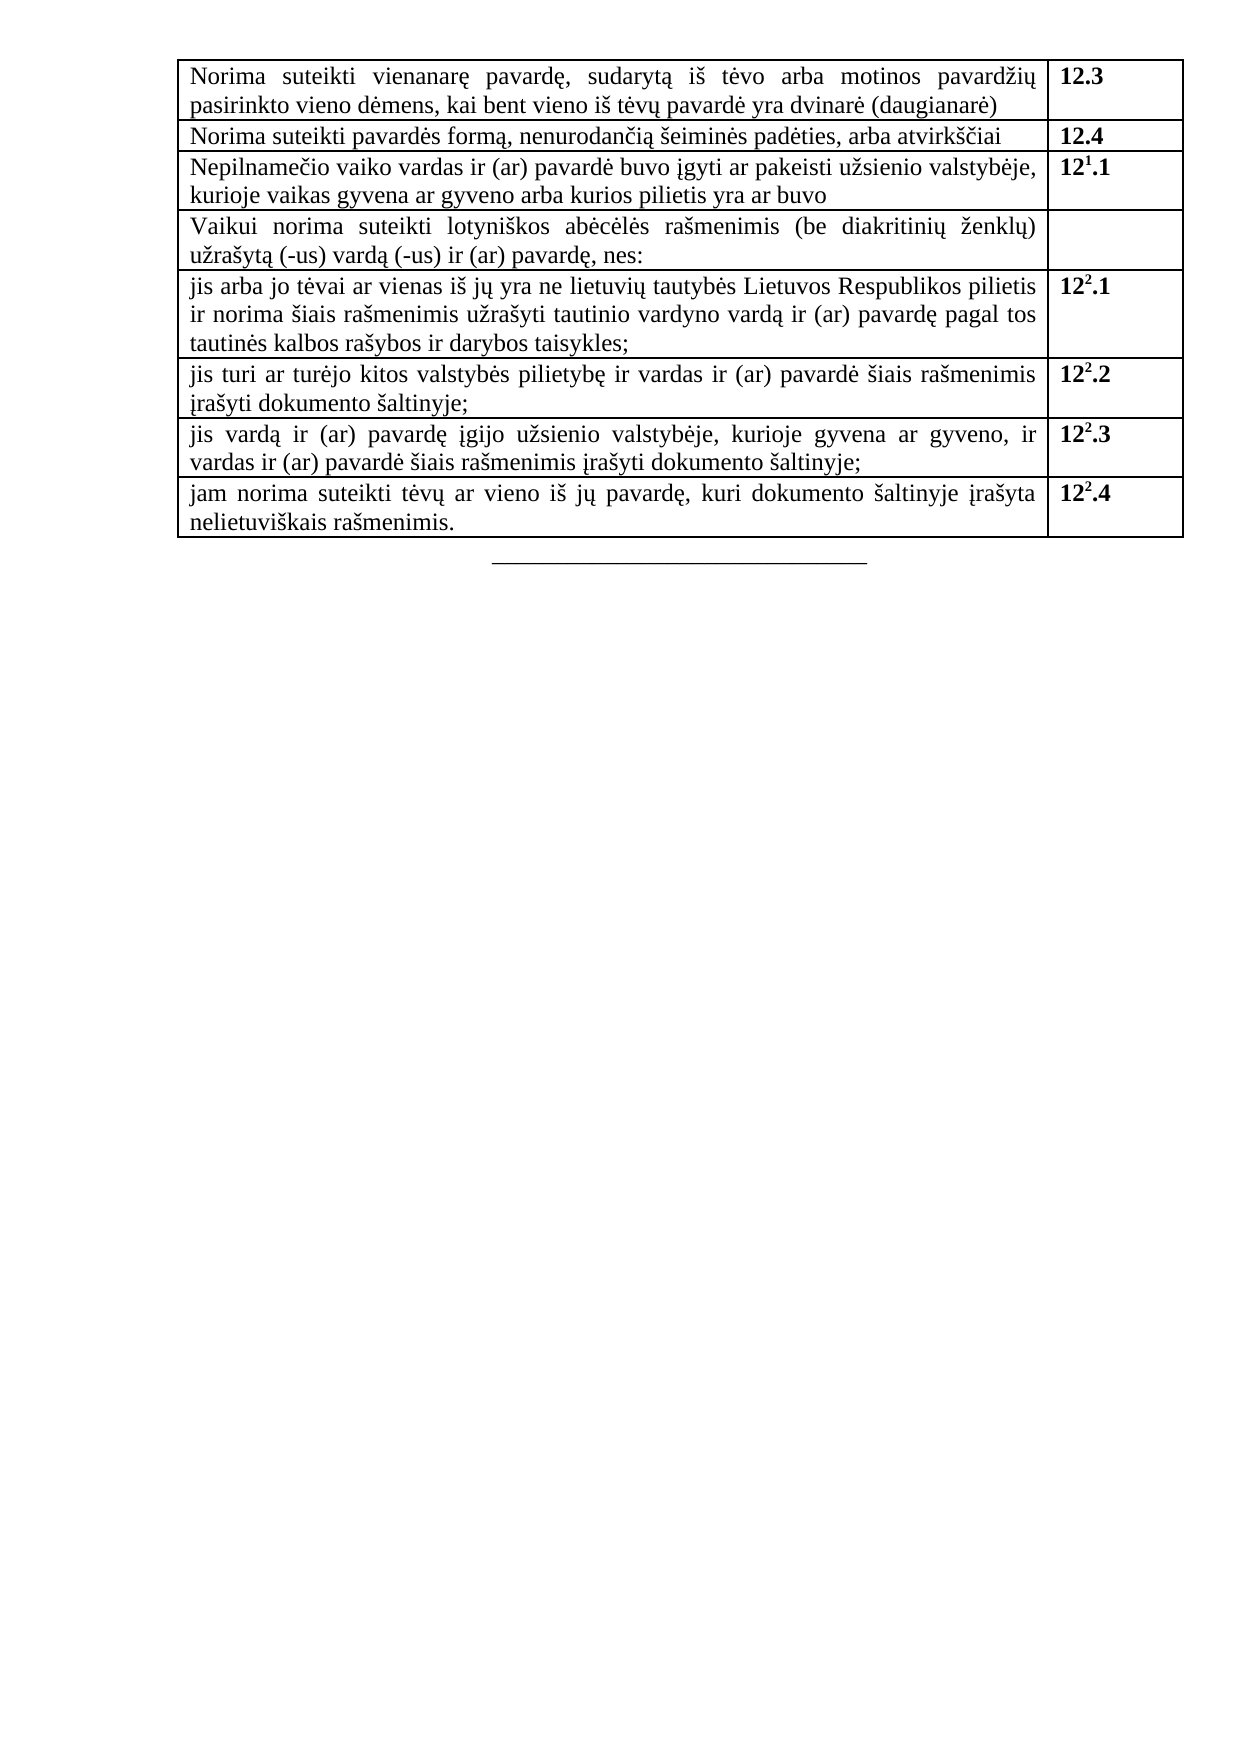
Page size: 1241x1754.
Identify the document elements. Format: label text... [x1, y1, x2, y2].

table_cell Norima suteikti vienanarę pavardę, sudarytą iš tėvo arba motinos pavardžių pasirinkto vieno dėmens, kai bent vieno iš tėvų pavardė yra dvinarė (daugianarė) [179, 61, 1047, 119]
table_cell 122.4 [1049, 478, 1182, 536]
table_cell jis arba jo tėvai ar vienas iš jų yra ne lietuvių tautybės Lietuvos Respublikos pilietis ir norima šiais rašmenimis užrašyti tautinio vardyno vardą ir (ar) pavardę pagal tos tautinės kalbos rašybos ir darybos taisykles; [179, 271, 1047, 357]
text ______________________________ [177, 538, 1181, 567]
table_cell 122.3 [1049, 419, 1182, 476]
table_cell 122.1 [1049, 271, 1182, 357]
table_cell 121.1 [1049, 152, 1182, 209]
table_cell Norima suteikti pavardės formą, nenurodančią šeiminės padėties, arba atvirkščiai [179, 121, 1047, 149]
table_cell jam norima suteikti tėvų ar vieno iš jų pavardę, kuri dokumento šaltinyje įrašyta nelietuviškais rašmenimis. [179, 478, 1047, 536]
table_cell Nepilnamečio vaiko vardas ir (ar) pavardė buvo įgyti ar pakeisti užsienio valstybėje, kurioje vaikas gyvena ar gyveno arba kurios pilietis yra ar buvo [179, 152, 1047, 209]
table_cell 122.2 [1049, 359, 1182, 417]
table_cell 12.4 [1049, 121, 1182, 149]
table_cell jis vardą ir (ar) pavardę įgijo užsienio valstybėje, kurioje gyvena ar gyveno, ir vardas ir (ar) pavardė šiais rašmenimis įrašyti dokumento šaltinyje; [179, 419, 1047, 476]
table_cell 12.3 [1049, 61, 1182, 119]
table_cell Vaikui norima suteikti lotyniškos abėcėlės rašmenimis (be diakritinių ženklų) užrašytą (-us) vardą (-us) ir (ar) pavardę, nes: [179, 211, 1047, 269]
table_cell jis turi ar turėjo kitos valstybės pilietybę ir vardas ir (ar) pavardė šiais rašmenimis įrašyti dokumento šaltinyje; [179, 359, 1047, 417]
table_cell [1049, 211, 1182, 269]
